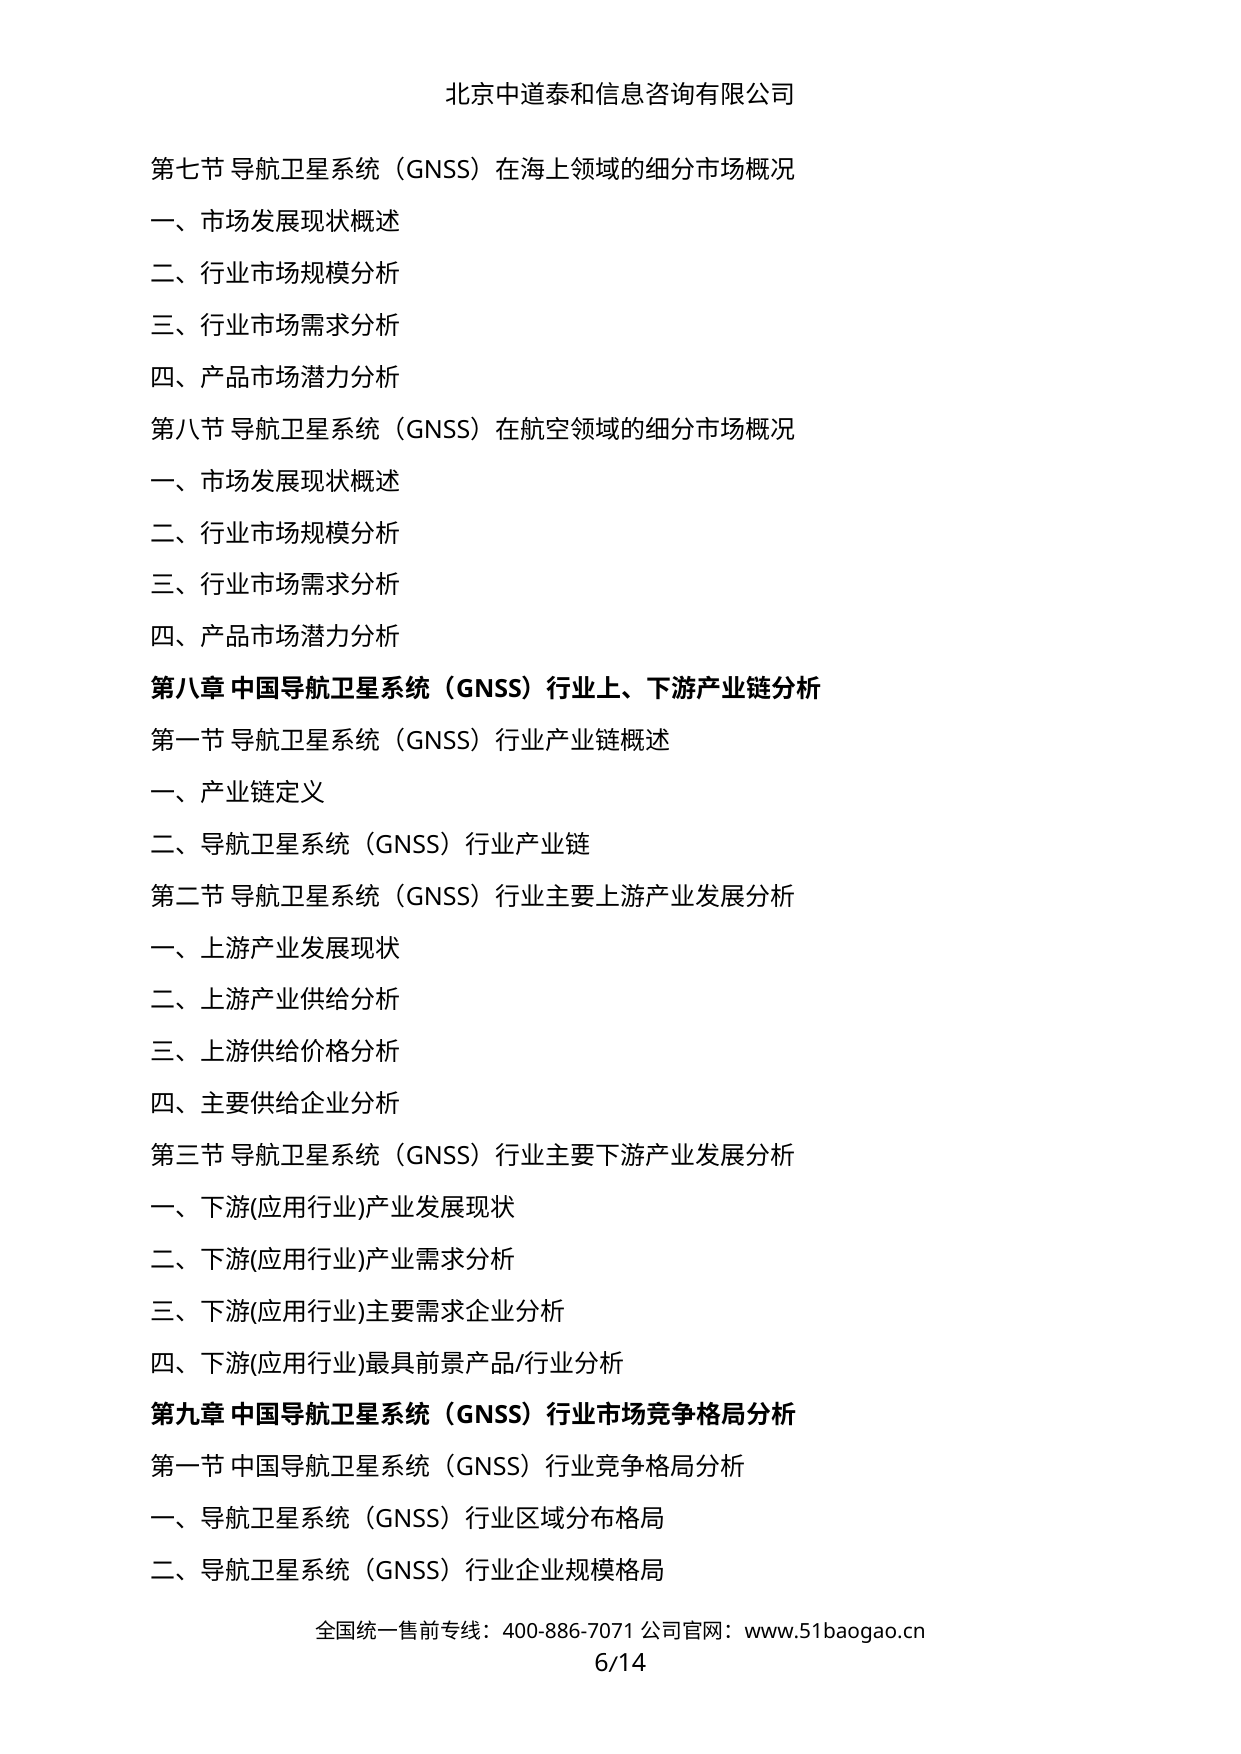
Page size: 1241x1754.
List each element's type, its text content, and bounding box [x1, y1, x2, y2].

text 第三节 导航卫星系统（GNSS）行业主要下游产业发展分析 [150, 1136, 1090, 1172]
text 二、上游产业供给分析 [150, 980, 1090, 1016]
text 四、主要供给企业分析 [150, 1084, 1090, 1120]
text 二、下游(应用行业)产业需求分析 [150, 1239, 1090, 1276]
text 第二节 导航卫星系统（GNSS）行业主要上游产业发展分析 [150, 876, 1090, 912]
text 二、行业市场规模分析 [150, 254, 1090, 290]
text 第八节 导航卫星系统（GNSS）在航空领域的细分市场概况 [150, 409, 1090, 446]
text 四、产品市场潜力分析 [150, 617, 1090, 653]
text 一、产业链定义 [150, 772, 1090, 809]
text 二、行业市场规模分析 [150, 513, 1090, 549]
text 第一节 中国导航卫星系统（GNSS）行业竞争格局分析 [150, 1447, 1090, 1483]
text 二、导航卫星系统（GNSS）行业企业规模格局 [150, 1551, 1090, 1587]
text 三、行业市场需求分析 [150, 565, 1090, 601]
text 一、下游(应用行业)产业发展现状 [150, 1187, 1090, 1224]
text 第一节 导航卫星系统（GNSS）行业产业链概述 [150, 721, 1090, 757]
text 三、上游供给价格分析 [150, 1032, 1090, 1068]
text 四、产品市场潜力分析 [150, 357, 1090, 394]
text 一、市场发展现状概述 [150, 202, 1090, 238]
text 第八章 中国导航卫星系统（GNSS）行业上、下游产业链分析 [150, 669, 1090, 705]
text 一、上游产业发展现状 [150, 928, 1090, 964]
text 四、下游(应用行业)最具前景产品/行业分析 [150, 1343, 1090, 1379]
text 一、市场发展现状概述 [150, 461, 1090, 497]
text 第九章 中国导航卫星系统（GNSS）行业市场竞争格局分析 [150, 1395, 1090, 1431]
text 一、导航卫星系统（GNSS）行业区域分布格局 [150, 1499, 1090, 1535]
text 三、下游(应用行业)主要需求企业分析 [150, 1291, 1090, 1327]
text 三、行业市场需求分析 [150, 306, 1090, 342]
text 第七节 导航卫星系统（GNSS）在海上领域的细分市场概况 [150, 150, 1090, 186]
text 二、导航卫星系统（GNSS）行业产业链 [150, 824, 1090, 861]
